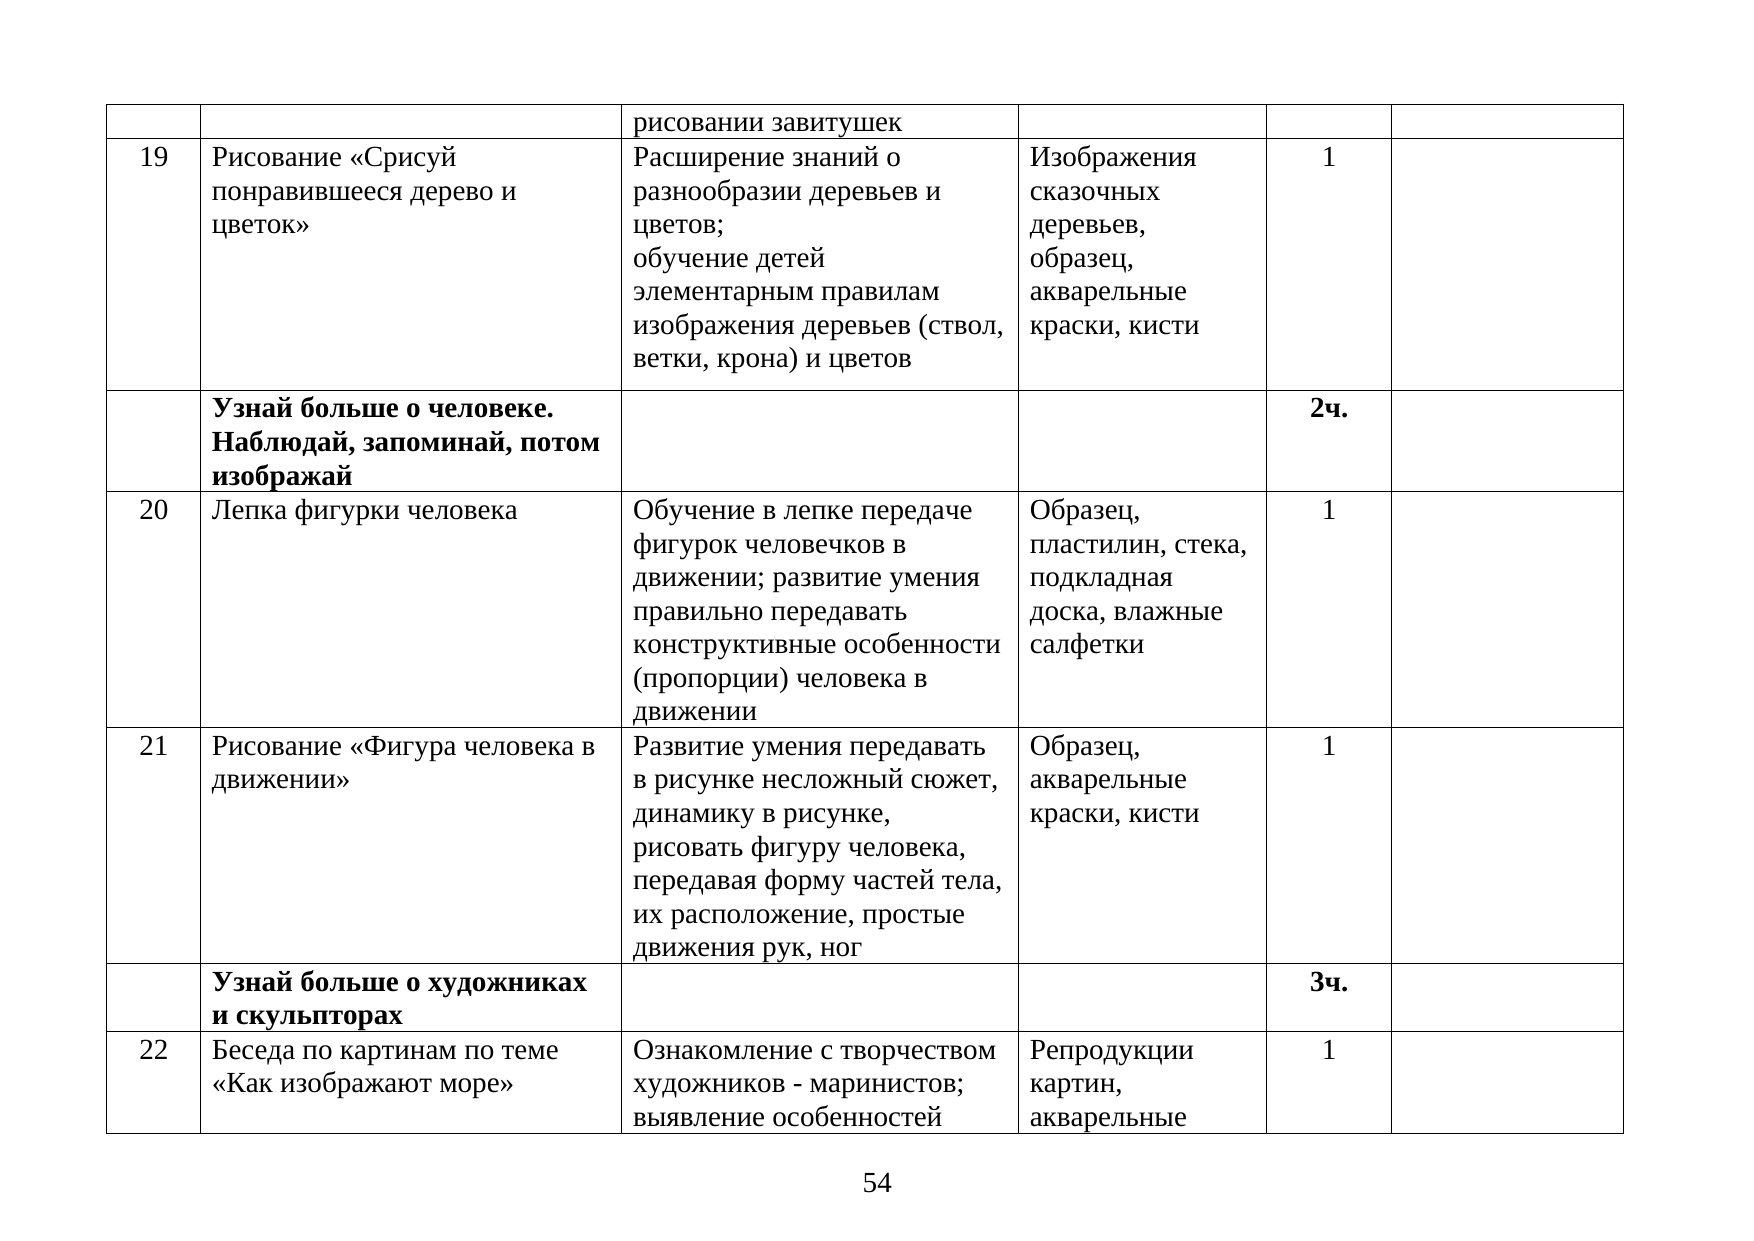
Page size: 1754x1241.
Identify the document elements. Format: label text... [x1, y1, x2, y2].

table_cell [1392, 964, 1623, 1031]
table_cell [622, 964, 1018, 1031]
table_cell Рисование «Срисуй понравившееся дерево и цветок» [201, 139, 621, 389]
table_cell [1392, 1032, 1623, 1133]
table_cell [622, 391, 1018, 491]
table_cell 1 [1267, 1032, 1391, 1133]
table_cell 1 [1267, 105, 1391, 138]
table_cell 18 [107, 105, 200, 138]
table_cell [1019, 964, 1266, 1031]
table_cell Изображения сказочных деревьев, образец, акварельные краски, кисти [1019, 139, 1266, 389]
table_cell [1019, 105, 1266, 138]
table_cell [1392, 139, 1623, 389]
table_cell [622, 105, 1018, 138]
table_cell Узнай больше о человеке. Наблюдай, запоминай, потом изображай [201, 391, 621, 491]
table_cell Развитие умения передавать в рисунке несложный сюжет, динамику в рисунке, рисовать фигуру человека, передавая форму частей тела, их расположение, простые движения рук, ног [622, 728, 1018, 963]
table_cell Узнай больше о художниках и скульпторах [201, 964, 621, 1031]
table_cell Образец, акварельные краски, кисти [1019, 728, 1266, 963]
table_cell 22 [107, 1032, 200, 1133]
table_cell 20 [107, 492, 200, 727]
table_cell Лепка фигурки человека [201, 492, 621, 727]
table_cell 19 [107, 139, 200, 389]
table_cell [107, 964, 200, 1031]
table_cell Рисование «Фигура человека в движении» [201, 728, 621, 963]
table_cell [1019, 391, 1266, 491]
table_cell 3ч. [1267, 964, 1391, 1031]
table_cell Обучение в лепке передаче фигурок человечков в движении; развитие умения правильно передавать конструктивные особенности (пропорции) человека в движении [622, 492, 1018, 727]
table_cell 21 [107, 728, 200, 963]
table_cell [622, 1032, 1018, 1133]
table_cell Расширение знаний о разнообразии деревьев и цветов; обучение детей элементарным правилам изображения деревьев (ствол, ветки, крона) и цветов [622, 139, 1018, 389]
table_cell 1 [1267, 139, 1391, 389]
table_cell 1 [1267, 492, 1391, 727]
table_cell 2ч. [1267, 391, 1391, 491]
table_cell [201, 105, 621, 138]
table_cell [1392, 492, 1623, 727]
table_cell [201, 1032, 621, 1133]
table_cell [1392, 105, 1623, 138]
table_cell [1392, 728, 1623, 963]
table_cell [1392, 391, 1623, 491]
table_cell 1 [1267, 728, 1391, 963]
table_cell Образец, пластилин, стека, подкладная доска, влажные салфетки [1019, 492, 1266, 727]
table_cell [1019, 1032, 1266, 1133]
table_cell [107, 391, 200, 491]
